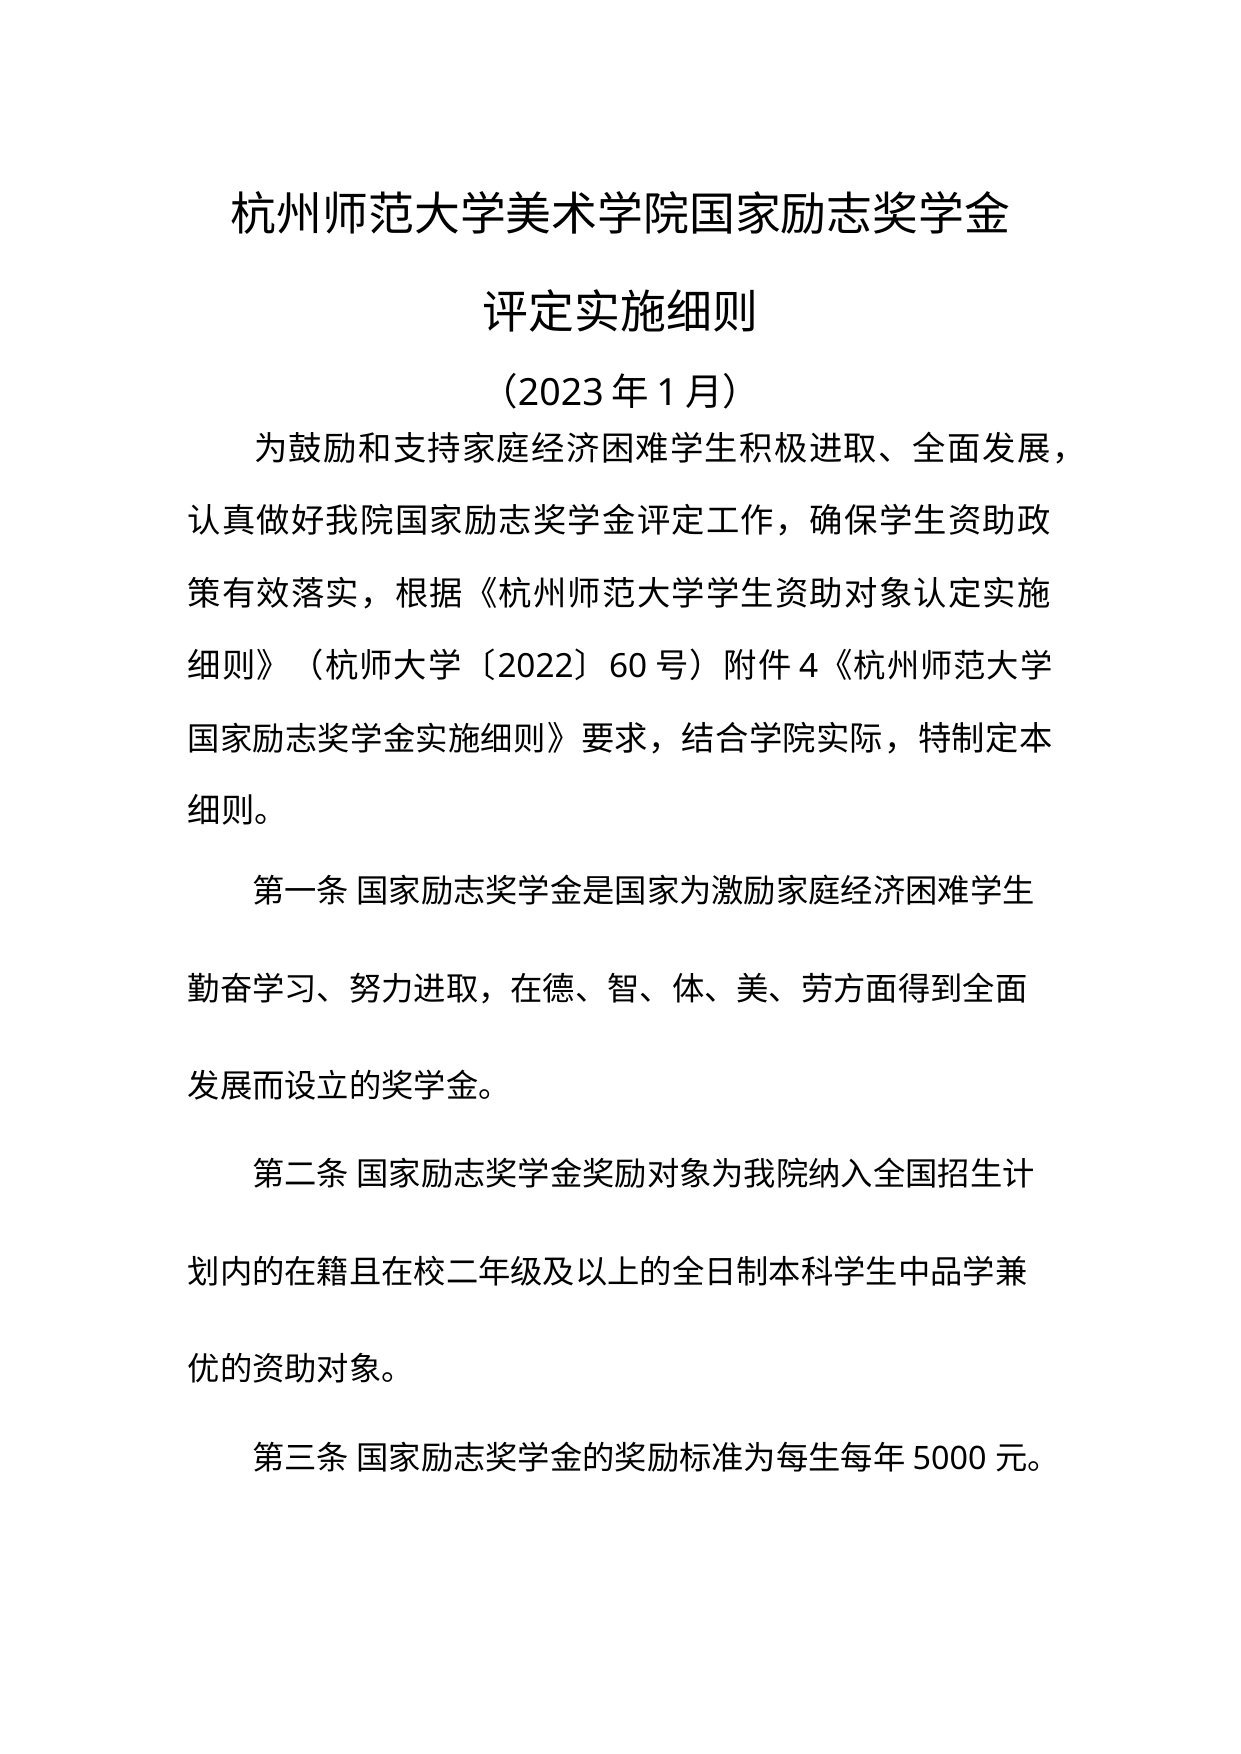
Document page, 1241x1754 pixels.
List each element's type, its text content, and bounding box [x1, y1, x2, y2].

text 杭州师范大学美术学院国家励志奖学金 [187, 162, 1053, 259]
text 为鼓励和支持家庭经济困难学生积极进取、全面发展，认真做好我院国家励志奖学金评定工作，确保学生资助政策有效落实，根据《杭州师范大学学生资助对象认定实施细则》（杭师大学〔2022〕60号）附件4《杭州师范大学国家励志奖学金实施细则》要求，结合学院实际，特制定本细则。 [187, 422, 1053, 832]
text 评定实施细则 [187, 259, 1053, 357]
text 第三条 国家励志奖学金的奖励标准为每生每年 5000 元。 [187, 1423, 1053, 1585]
text 第一条 国家励志奖学金是国家为激励家庭经济困难学生勤奋学习、努力进取，在德、智、体、美、劳方面得到全面发展而设立的奖学金。 [187, 856, 1053, 1116]
text 第二条 国家励志奖学金奖励对象为我院纳入全国招生计划内的在籍且在校二年级及以上的全日制本科学生中品学兼优的资助对象。 [187, 1139, 1053, 1399]
text （2023年1月） [187, 357, 1053, 422]
